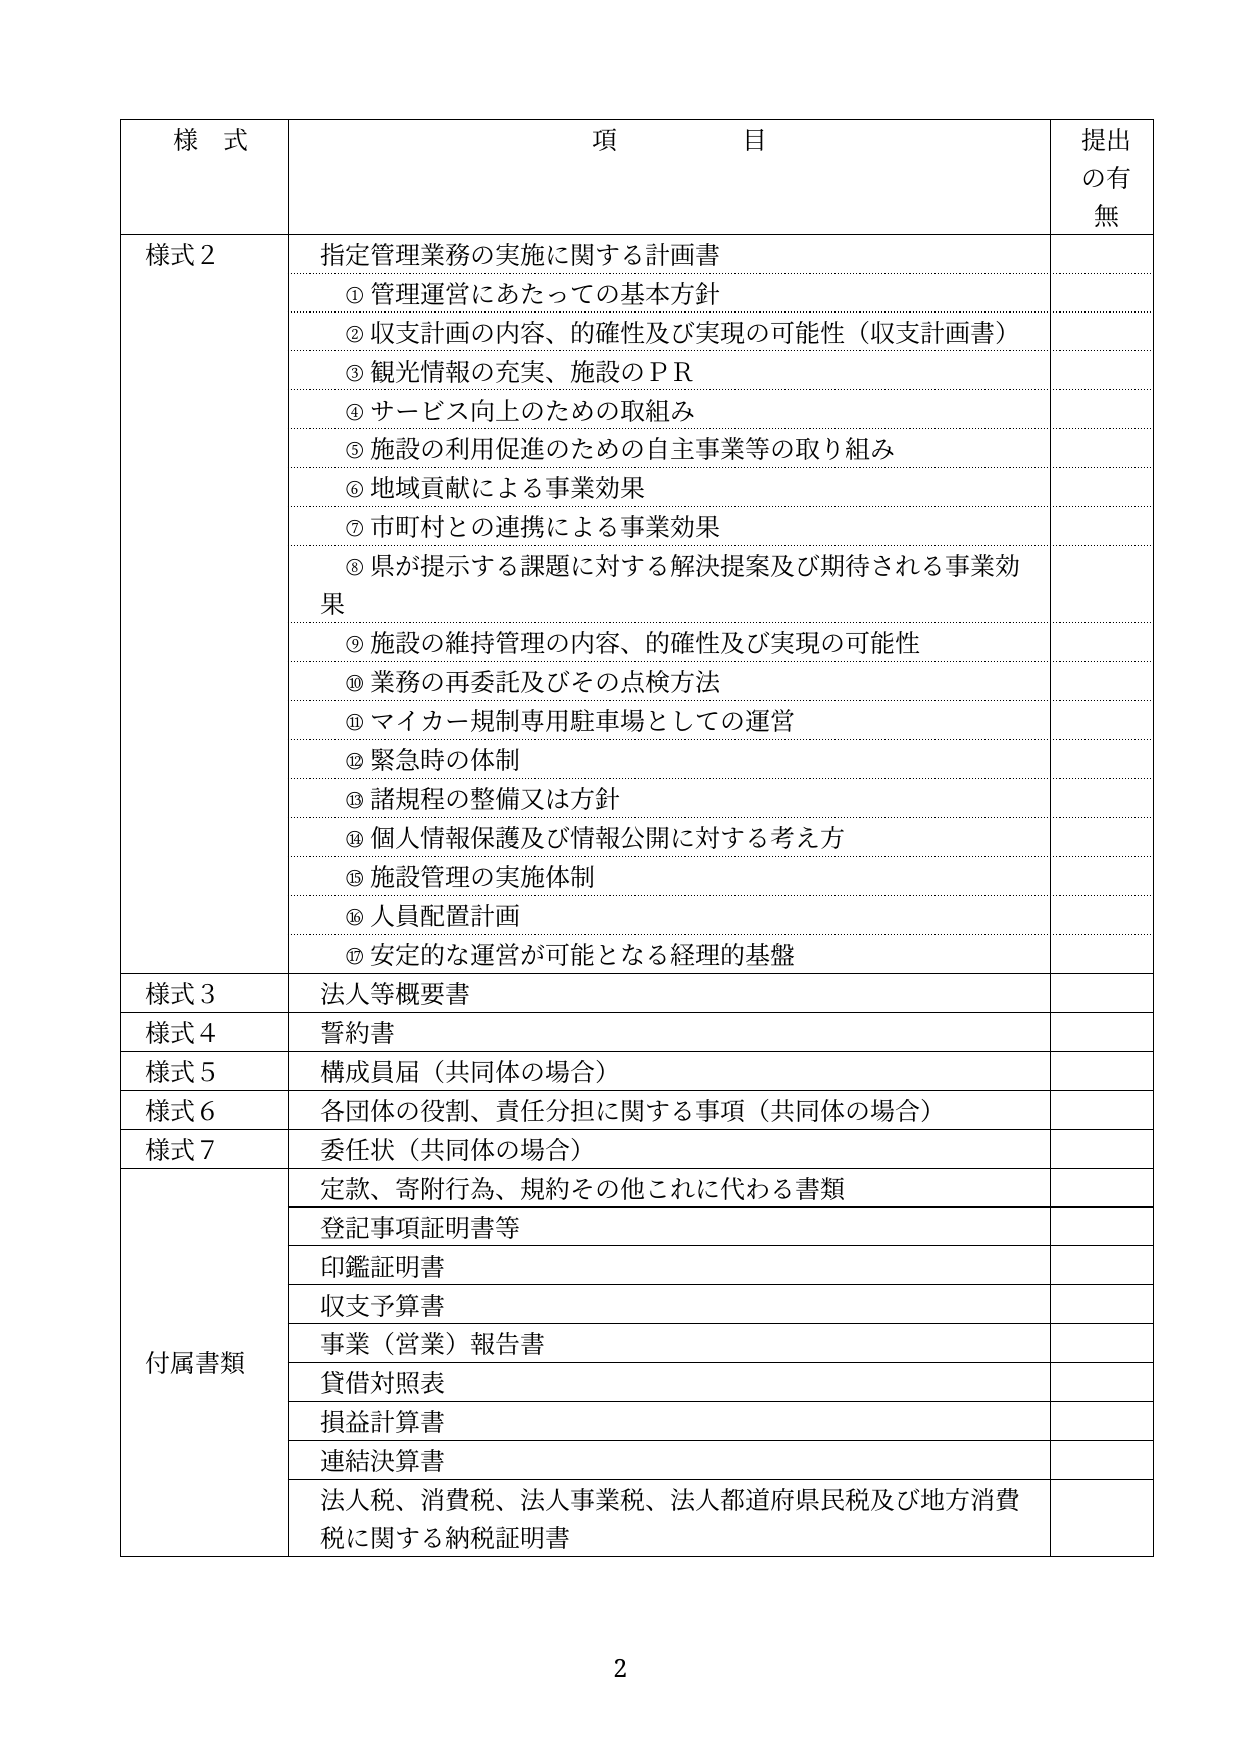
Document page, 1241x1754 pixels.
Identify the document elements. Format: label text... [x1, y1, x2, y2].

table_cell [1051, 1013, 1153, 1051]
table_cell 各団体の役割、責任分担に関する事項（共同体の場合） [289, 1091, 1050, 1128]
table_header 提出の有無 [1051, 120, 1153, 233]
table_cell [1051, 1480, 1153, 1556]
table_cell [1051, 778, 1153, 817]
table_cell ⑪マイカー規制専用駐車場としての運営 [289, 700, 1050, 739]
table_cell 収支予算書 [289, 1285, 1050, 1323]
table_cell 付属書類 [121, 1169, 288, 1556]
table_cell [1051, 934, 1153, 973]
table_cell [1051, 1285, 1153, 1323]
table_cell 損益計算書 [289, 1402, 1050, 1440]
table_cell 法人税、消費税、法人事業税、法人都道府県民税及び地方消費税に関する納税証明書 [289, 1480, 1050, 1556]
table_cell [1051, 856, 1153, 895]
table_cell [1051, 1208, 1153, 1245]
table_cell 指定管理業務の実施に関する計画書 [289, 235, 1050, 272]
table_cell [1051, 1091, 1153, 1128]
table_cell 連結決算書 [289, 1441, 1050, 1479]
table_cell 定款、寄附行為、規約その他これに代わる書類 [289, 1169, 1050, 1206]
table_cell ⑫緊急時の体制 [289, 739, 1050, 778]
table_cell ⑤施設の利用促進のための自主事業等の取り組み [289, 428, 1050, 467]
table_header 項 目 [289, 120, 1050, 233]
table_cell [1051, 1324, 1153, 1362]
table_cell [1051, 974, 1153, 1012]
table_cell [1051, 700, 1153, 739]
table_cell 様式４ [121, 1013, 288, 1051]
table_cell [1051, 428, 1153, 467]
table_cell 構成員届（共同体の場合） [289, 1052, 1050, 1089]
table_cell ⑭個人情報保護及び情報公開に対する考え方 [289, 817, 1050, 856]
table_cell [1051, 467, 1153, 506]
table_cell [1051, 273, 1153, 311]
table_cell ⑮施設管理の実施体制 [289, 856, 1050, 895]
table_cell ⑰安定的な運営が可能となる経理的基盤 [289, 934, 1050, 973]
table_cell [1051, 545, 1153, 622]
table_cell [1051, 661, 1153, 700]
table_cell [1051, 1363, 1153, 1401]
table_cell [1051, 389, 1153, 428]
table_cell [1051, 1441, 1153, 1479]
table_cell ④サービス向上のための取組み [289, 389, 1050, 428]
table_cell [1051, 1246, 1153, 1284]
table_cell [1051, 895, 1153, 934]
table_cell ⑯人員配置計画 [289, 895, 1050, 934]
table_cell ⑥地域貢献による事業効果 [289, 467, 1050, 506]
table_cell ②収支計画の内容、的確性及び実現の可能性（収支計画書） [289, 311, 1050, 350]
table_cell [1051, 817, 1153, 856]
table_cell ⑩業務の再委託及びその点検方法 [289, 661, 1050, 700]
table_cell 様式７ [121, 1130, 288, 1167]
table_cell 委任状（共同体の場合） [289, 1130, 1050, 1167]
table_cell 様式６ [121, 1091, 288, 1128]
table_cell 印鑑証明書 [289, 1246, 1050, 1284]
table_cell 様式３ [121, 974, 288, 1012]
table_cell 事業（営業）報告書 [289, 1324, 1050, 1362]
table_cell [1051, 506, 1153, 545]
table_cell 誓約書 [289, 1013, 1050, 1051]
table_cell ③観光情報の充実、施設のＰＲ [289, 350, 1050, 389]
table_cell 貸借対照表 [289, 1363, 1050, 1401]
table_cell [1051, 1169, 1153, 1206]
table_cell ①管理運営にあたっての基本方針 [289, 273, 1050, 311]
table_cell 登記事項証明書等 [289, 1208, 1050, 1245]
table_cell [1051, 311, 1153, 350]
table_header 様 式 [121, 120, 288, 233]
table_cell 法人等概要書 [289, 974, 1050, 1012]
table_cell [1051, 235, 1153, 272]
table_cell ⑧県が提示する課題に対する解決提案及び期待される事業効果 [289, 545, 1050, 622]
table_cell [1051, 350, 1153, 389]
table_cell [1051, 1402, 1153, 1440]
table_cell [1051, 1130, 1153, 1167]
table_cell ⑦市町村との連携による事業効果 [289, 506, 1050, 545]
table_cell [1051, 1052, 1153, 1089]
table_cell ⑬諸規程の整備又は方針 [289, 778, 1050, 817]
table_cell ⑨施設の維持管理の内容、的確性及び実現の可能性 [289, 622, 1050, 661]
table_cell [1051, 622, 1153, 661]
table_cell 様式２ [121, 235, 288, 973]
table_cell 様式５ [121, 1052, 288, 1089]
table_cell [1051, 739, 1153, 778]
